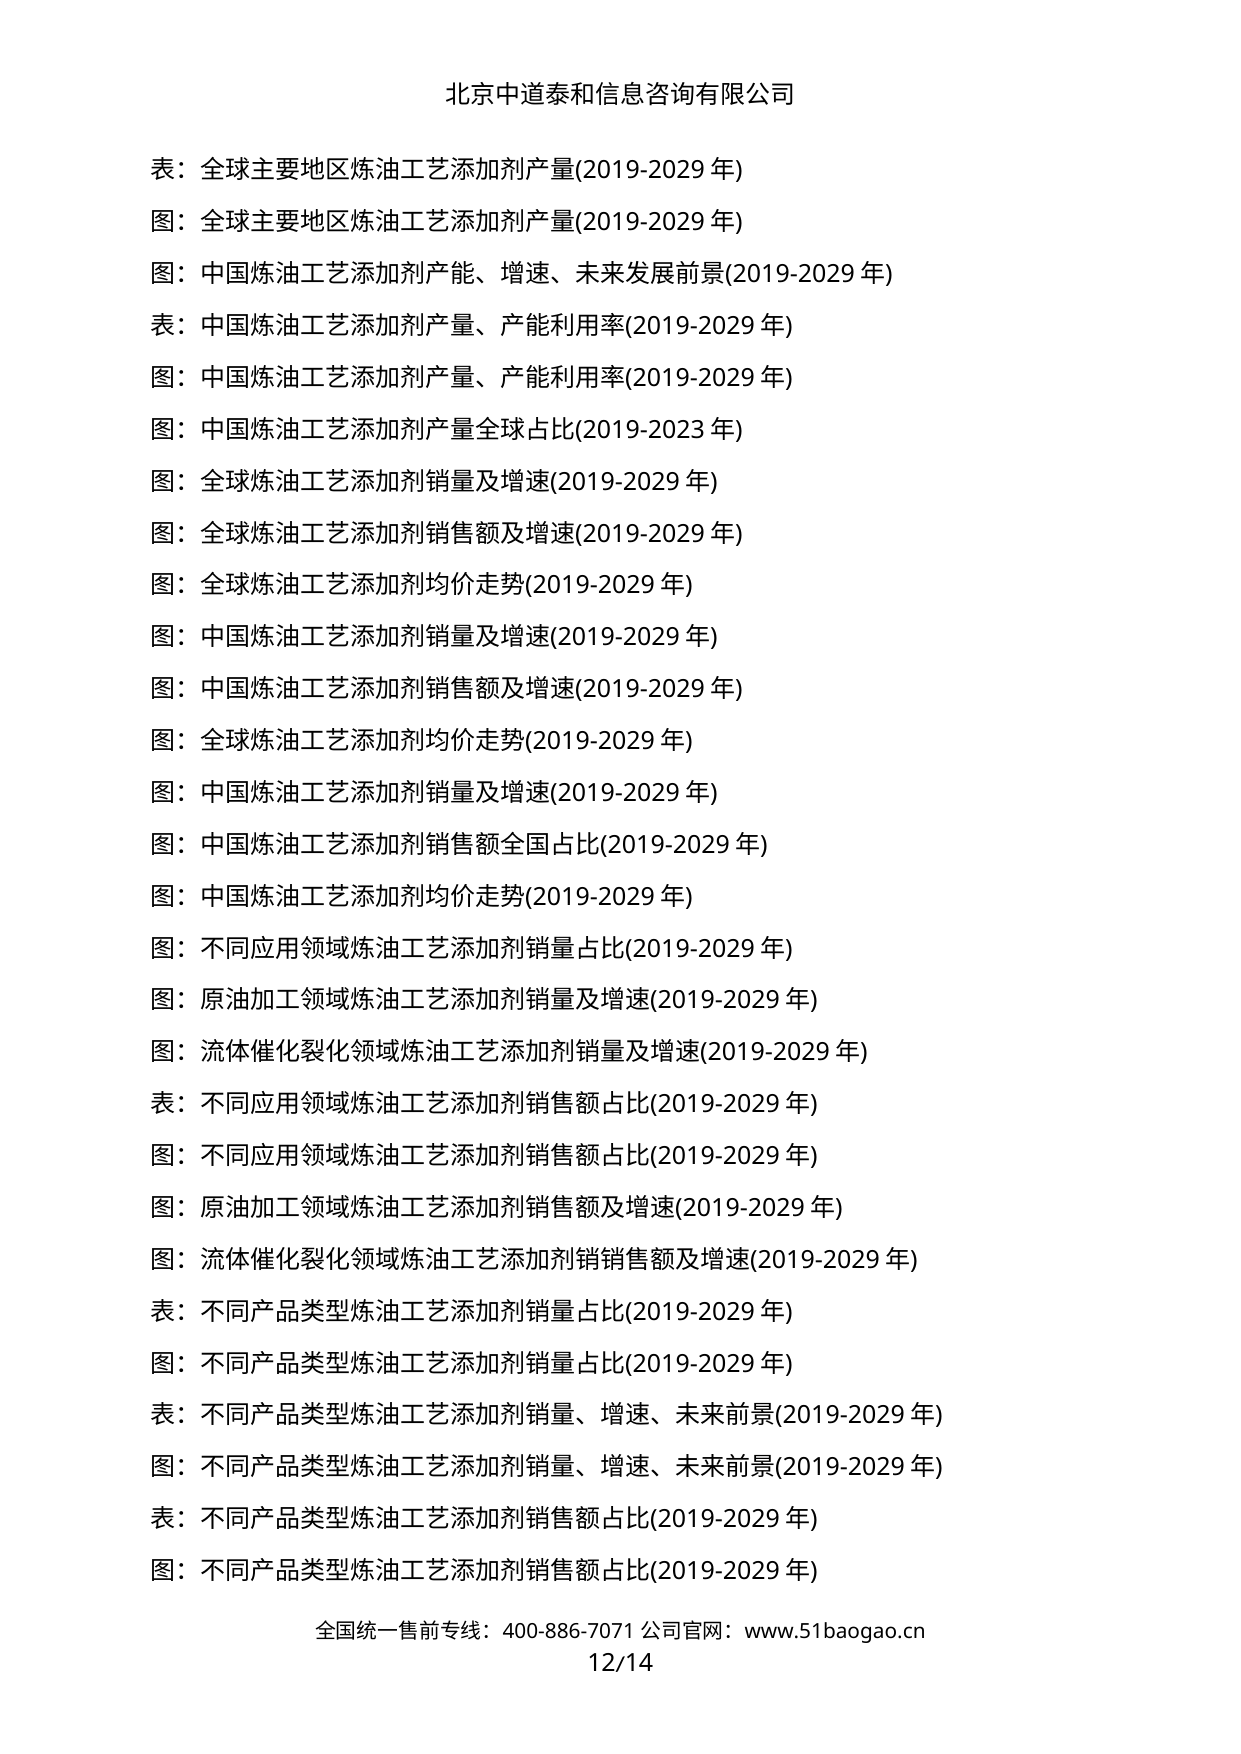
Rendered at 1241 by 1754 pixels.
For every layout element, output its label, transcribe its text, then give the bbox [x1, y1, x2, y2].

text 图：流体催化裂化领域炼油工艺添加剂销销售额及增速(2019-2029年) [150, 1239, 1090, 1276]
text 图：中国炼油工艺添加剂销量及增速(2019-2029年) [150, 617, 1090, 653]
text 图：全球炼油工艺添加剂销售额及增速(2019-2029年) [150, 513, 1090, 549]
text 图：中国炼油工艺添加剂均价走势(2019-2029年) [150, 876, 1090, 912]
text 图：中国炼油工艺添加剂产量全球占比(2019-2023年) [150, 409, 1090, 446]
text 图：全球炼油工艺添加剂销量及增速(2019-2029年) [150, 461, 1090, 497]
text 图：不同应用领域炼油工艺添加剂销售额占比(2019-2029年) [150, 1136, 1090, 1172]
text 表：不同产品类型炼油工艺添加剂销量占比(2019-2029年) [150, 1291, 1090, 1327]
text 图：全球炼油工艺添加剂均价走势(2019-2029年) [150, 721, 1090, 757]
text 图：全球炼油工艺添加剂均价走势(2019-2029年) [150, 565, 1090, 601]
text 图：流体催化裂化领域炼油工艺添加剂销量及增速(2019-2029年) [150, 1032, 1090, 1068]
text 图：原油加工领域炼油工艺添加剂销售额及增速(2019-2029年) [150, 1187, 1090, 1224]
text 图：不同产品类型炼油工艺添加剂销量占比(2019-2029年) [150, 1343, 1090, 1379]
text 表：不同应用领域炼油工艺添加剂销售额占比(2019-2029年) [150, 1084, 1090, 1120]
text 图：原油加工领域炼油工艺添加剂销量及增速(2019-2029年) [150, 980, 1090, 1016]
text 图：中国炼油工艺添加剂销量及增速(2019-2029年) [150, 772, 1090, 809]
text 表：不同产品类型炼油工艺添加剂销售额占比(2019-2029年) [150, 1499, 1090, 1535]
text 表：全球主要地区炼油工艺添加剂产量(2019-2029年) [150, 150, 1090, 186]
text 表：中国炼油工艺添加剂产量、产能利用率(2019-2029年) [150, 306, 1090, 342]
text 图：不同应用领域炼油工艺添加剂销量占比(2019-2029年) [150, 928, 1090, 964]
text 图：中国炼油工艺添加剂产量、产能利用率(2019-2029年) [150, 357, 1090, 394]
text 图：不同产品类型炼油工艺添加剂销量、增速、未来前景(2019-2029年) [150, 1447, 1090, 1483]
text 表：不同产品类型炼油工艺添加剂销量、增速、未来前景(2019-2029年) [150, 1395, 1090, 1431]
text 图：中国炼油工艺添加剂销售额及增速(2019-2029年) [150, 669, 1090, 705]
text 图：全球主要地区炼油工艺添加剂产量(2019-2029年) [150, 202, 1090, 238]
text 图：不同产品类型炼油工艺添加剂销售额占比(2019-2029年) [150, 1551, 1090, 1587]
text 图：中国炼油工艺添加剂产能、增速、未来发展前景(2019-2029年) [150, 254, 1090, 290]
text 图：中国炼油工艺添加剂销售额全国占比(2019-2029年) [150, 824, 1090, 861]
